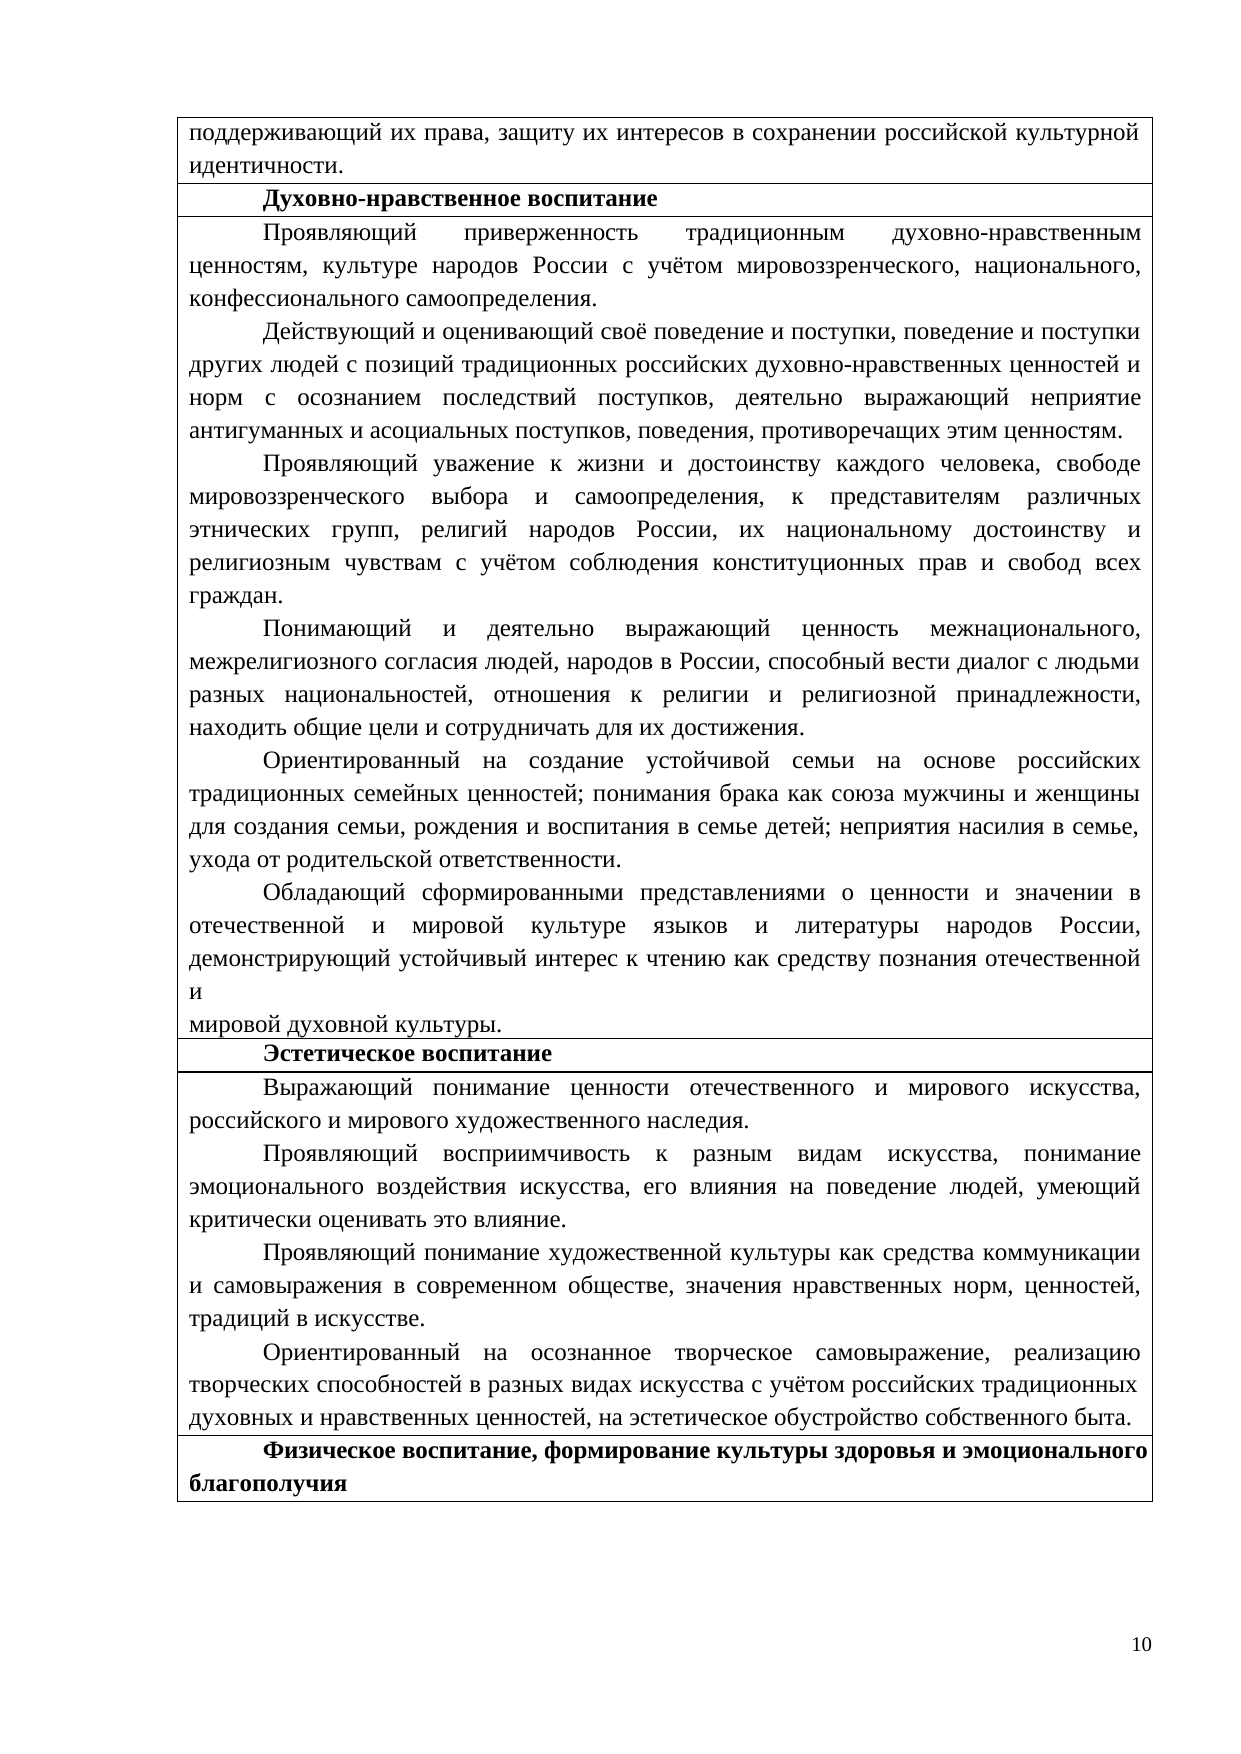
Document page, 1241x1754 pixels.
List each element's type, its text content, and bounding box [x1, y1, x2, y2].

table_cell Духовно-нравственное воспитание [178, 184, 1152, 216]
table_cell Выражающий понимание ценности отечественного и мирового искусства, российского и мирового художественного наследия. Проявляющий восприимчивость к разным видам искусства, понимание эмоционального воздействия искусства, его влияния на поведение людей, умеющий критически оценивать это влияние. Проявляющий понимание художественной культуры как средства коммуникации и самовыражения в современном обществе, значения нравственных норм, ценностей, традиций в искусстве. Ориентированный на осознанное творческое самовыражение, реализацию творческих способностей в разных видах искусства с учётом российских традиционных духовных и нравственных ценностей, на эстетическое обустройство собственного быта. [178, 1073, 1152, 1435]
table_header поддерживающий их права, защиту их интересов в сохранении российской культурной идентичности. [178, 118, 1152, 183]
table_cell Проявляющий приверженность традиционным духовно-нравственным ценностям, культуре народов России с учётом мировоззренческого, национального, конфессионального самоопределения. Действующий и оценивающий своё поведение и поступки, поведение и поступки других людей с позиций традиционных российских духовно-нравственных ценностей и норм с осознанием последствий поступков, деятельно выражающий неприятие антигуманных и асоциальных поступков, поведения, противоречащих этим ценностям. Проявляющий уважение к жизни и достоинству каждого человека, свободе мировоззренческого выбора и самоопределения, к представителям различных этнических групп, религий народов России, их национальному достоинству и религиозным чувствам с учётом соблюдения конституционных прав и свобод всех граждан. Понимающий и деятельно выражающий ценность межнационального, межрелигиозного согласия людей, народов в России, способный вести диалог с людьми разных национальностей, отношения к религии и религиозной принадлежности, находить общие цели и сотрудничать для их достижения. Ориентированный на создание устойчивой семьи на основе российских традиционных семейных ценностей; понимания брака как союза мужчины и женщины для создания семьи, рождения и воспитания в семье детей; неприятия насилия в семье, ухода от родительской ответственности. Обладающий сформированными представлениями о ценности и значении в отечественной и мировой культуре языков и литературы народов России, демонстрирующий устойчивый интерес к чтению как средству познания отечественной и мировой духовной культуры. [178, 217, 1152, 1038]
table_cell Эстетическое воспитание [178, 1039, 1152, 1071]
table_cell Физическое воспитание, формирование культуры здоровья и эмоционального благополучия [178, 1436, 1152, 1501]
